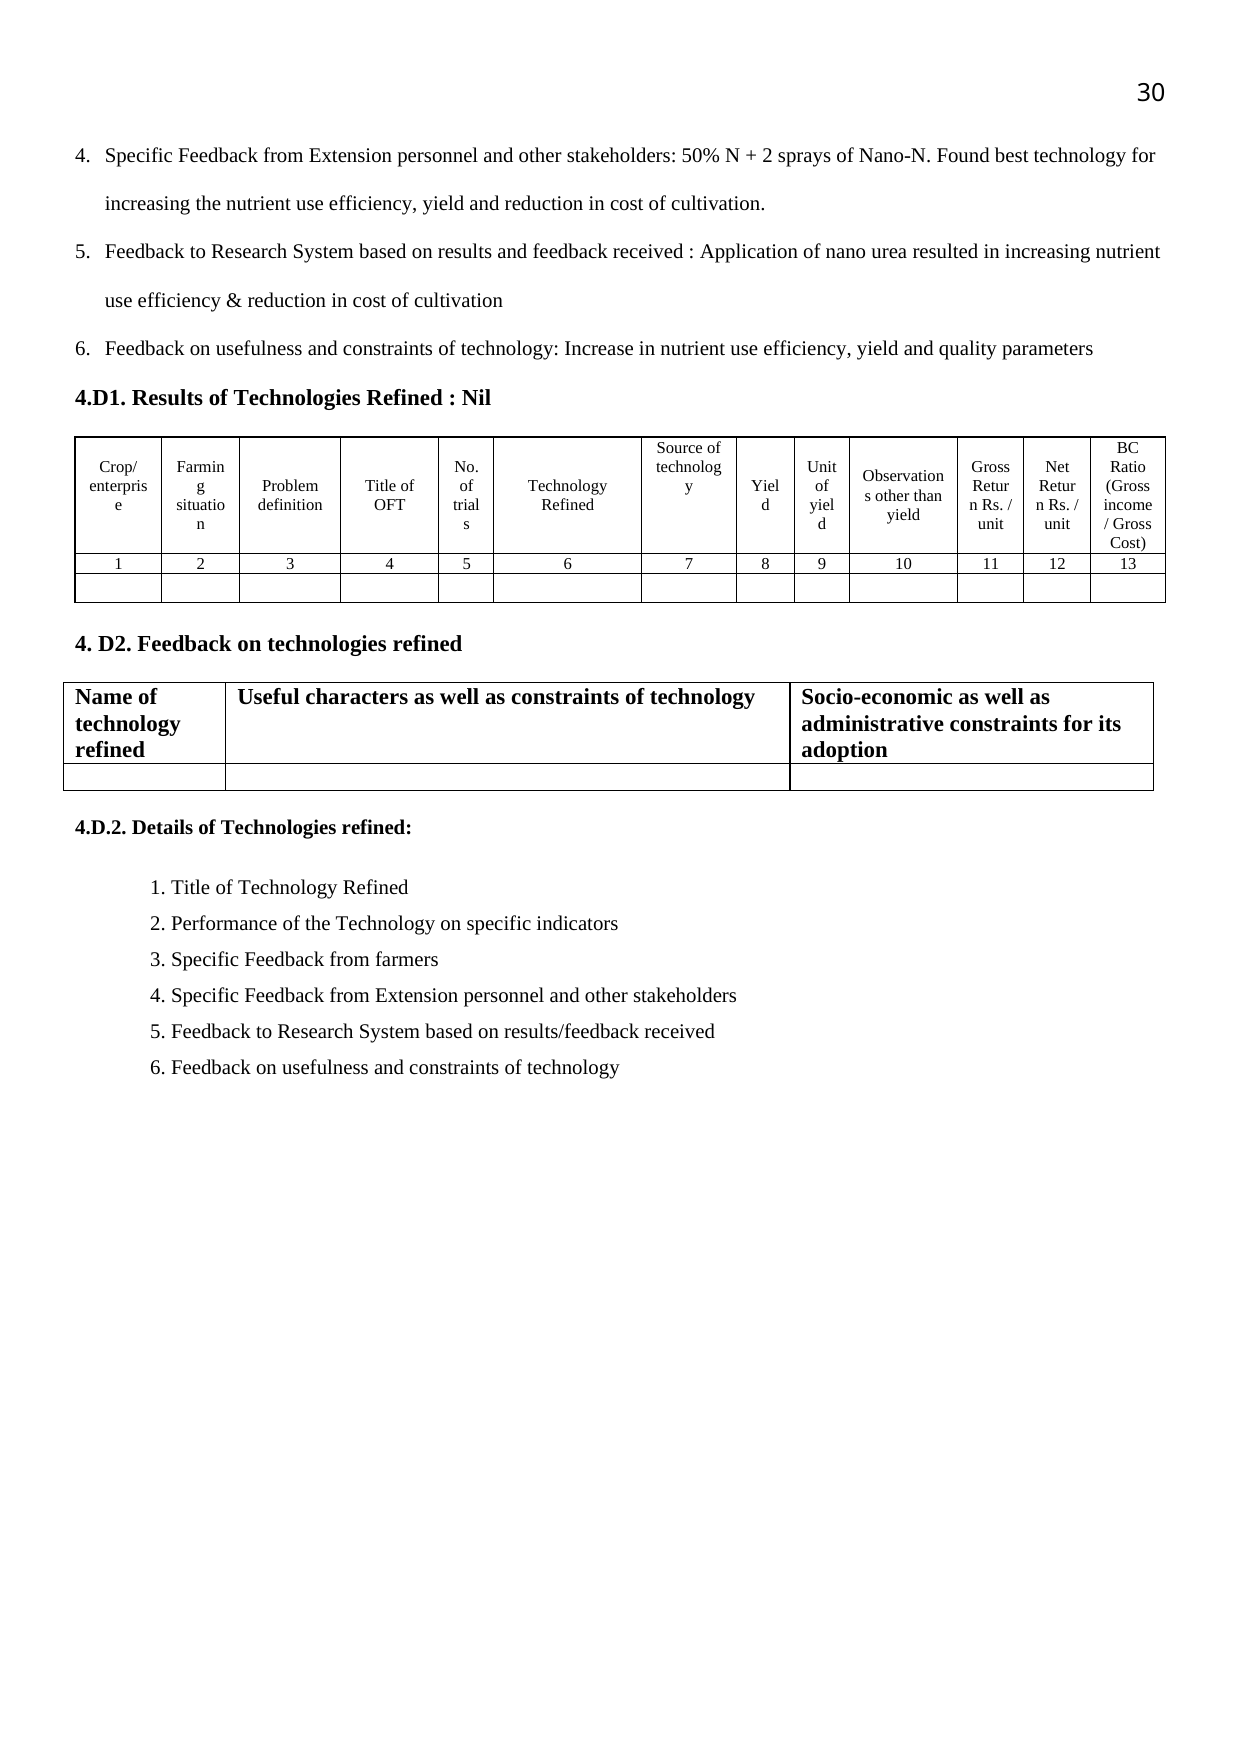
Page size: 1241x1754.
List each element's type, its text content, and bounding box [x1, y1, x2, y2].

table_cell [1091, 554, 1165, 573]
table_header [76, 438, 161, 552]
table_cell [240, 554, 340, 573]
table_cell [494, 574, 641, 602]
text 4. Specific Feedback from Extension personnel and other stakeholders [150, 983, 1165, 1007]
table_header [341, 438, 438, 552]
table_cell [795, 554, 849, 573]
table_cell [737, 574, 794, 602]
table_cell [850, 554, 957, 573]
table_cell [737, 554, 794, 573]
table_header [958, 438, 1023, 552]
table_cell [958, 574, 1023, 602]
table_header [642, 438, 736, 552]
list Feedback to Research System based on results and feedback received : Application of nano urea resulted in increasing nutrient use efficiency & reduction in cost of cultivation [75, 239, 1165, 312]
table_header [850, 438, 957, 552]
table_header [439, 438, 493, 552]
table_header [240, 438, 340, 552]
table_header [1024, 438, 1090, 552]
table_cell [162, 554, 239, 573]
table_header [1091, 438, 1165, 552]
text 6. Feedback on usefulness and constraints of technology [150, 1055, 1165, 1079]
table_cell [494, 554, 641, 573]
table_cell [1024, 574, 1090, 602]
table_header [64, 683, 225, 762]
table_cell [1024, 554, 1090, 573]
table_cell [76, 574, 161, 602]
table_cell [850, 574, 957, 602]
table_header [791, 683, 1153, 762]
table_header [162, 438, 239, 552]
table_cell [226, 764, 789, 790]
text 4. D2. Feedback on technologies refined [75, 629, 1165, 656]
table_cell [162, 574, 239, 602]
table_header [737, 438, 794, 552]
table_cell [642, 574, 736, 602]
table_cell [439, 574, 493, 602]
text 4.D1. Results of Technologies Refined : Nil [75, 384, 1140, 410]
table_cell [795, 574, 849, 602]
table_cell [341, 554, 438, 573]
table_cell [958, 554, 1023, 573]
text 4.D.2. Details of Technologies refined: [75, 815, 1165, 839]
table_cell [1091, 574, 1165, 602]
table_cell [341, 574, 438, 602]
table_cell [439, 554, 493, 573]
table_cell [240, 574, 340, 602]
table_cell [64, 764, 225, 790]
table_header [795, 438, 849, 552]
list Feedback on usefulness and constraints of technology: Increase in nutrient use efficiency, yield and quality parameters [75, 336, 1165, 360]
text 1. Title of Technology Refined [150, 875, 1165, 899]
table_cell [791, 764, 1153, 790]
text 2. Performance of the Technology on specific indicators [150, 911, 1165, 935]
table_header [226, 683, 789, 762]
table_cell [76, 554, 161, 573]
text 5. Feedback to Research System based on results/feedback received [150, 1019, 1165, 1043]
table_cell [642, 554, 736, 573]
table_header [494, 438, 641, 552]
list Specific Feedback from Extension personnel and other stakeholders: 50% N + 2 sprays of Nano-N. Found best technology for increasing the nutrient use efficiency, yield and reduction in cost of cultivation. [75, 143, 1165, 215]
text 3. Specific Feedback from farmers [150, 947, 1165, 971]
